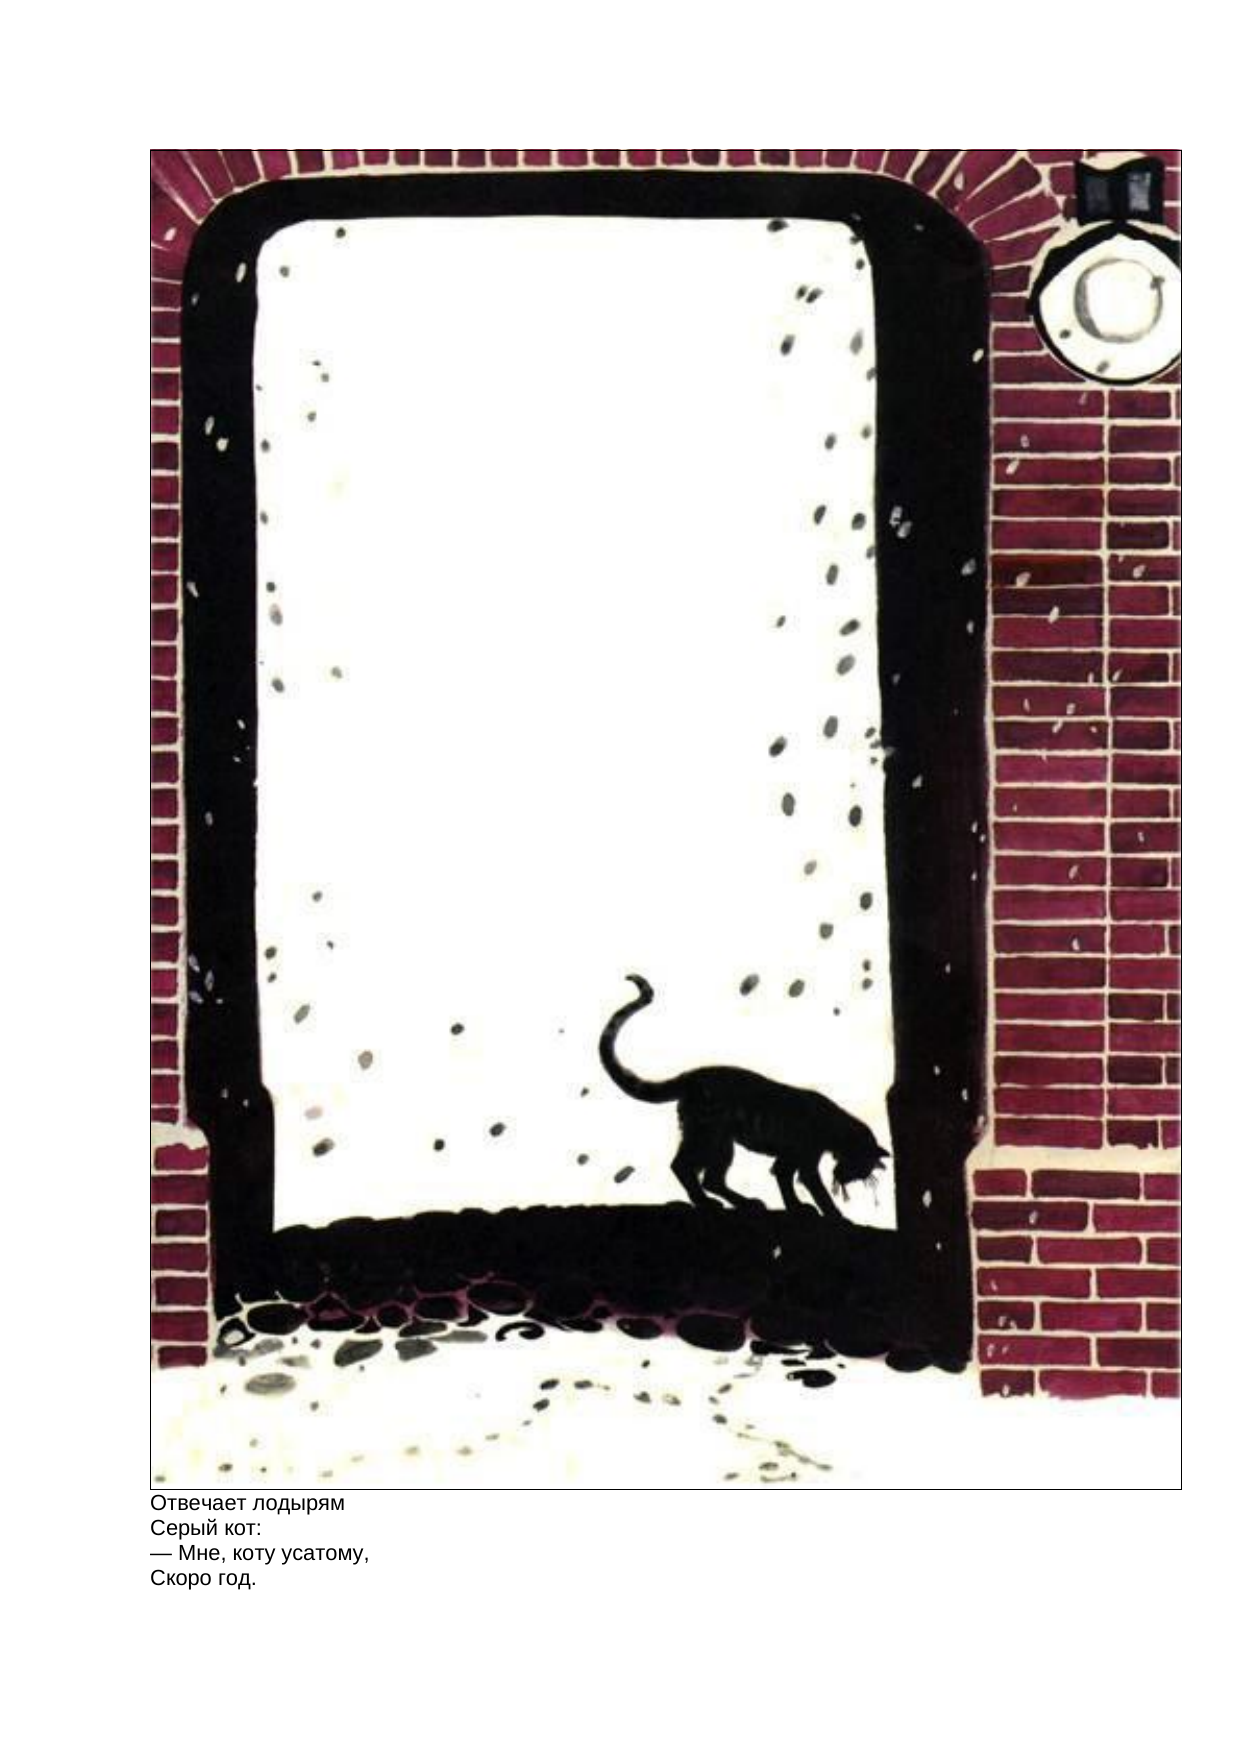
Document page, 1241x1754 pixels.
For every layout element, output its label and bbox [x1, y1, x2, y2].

text [150, 1490, 1090, 1591]
picture [151, 151, 1181, 1489]
